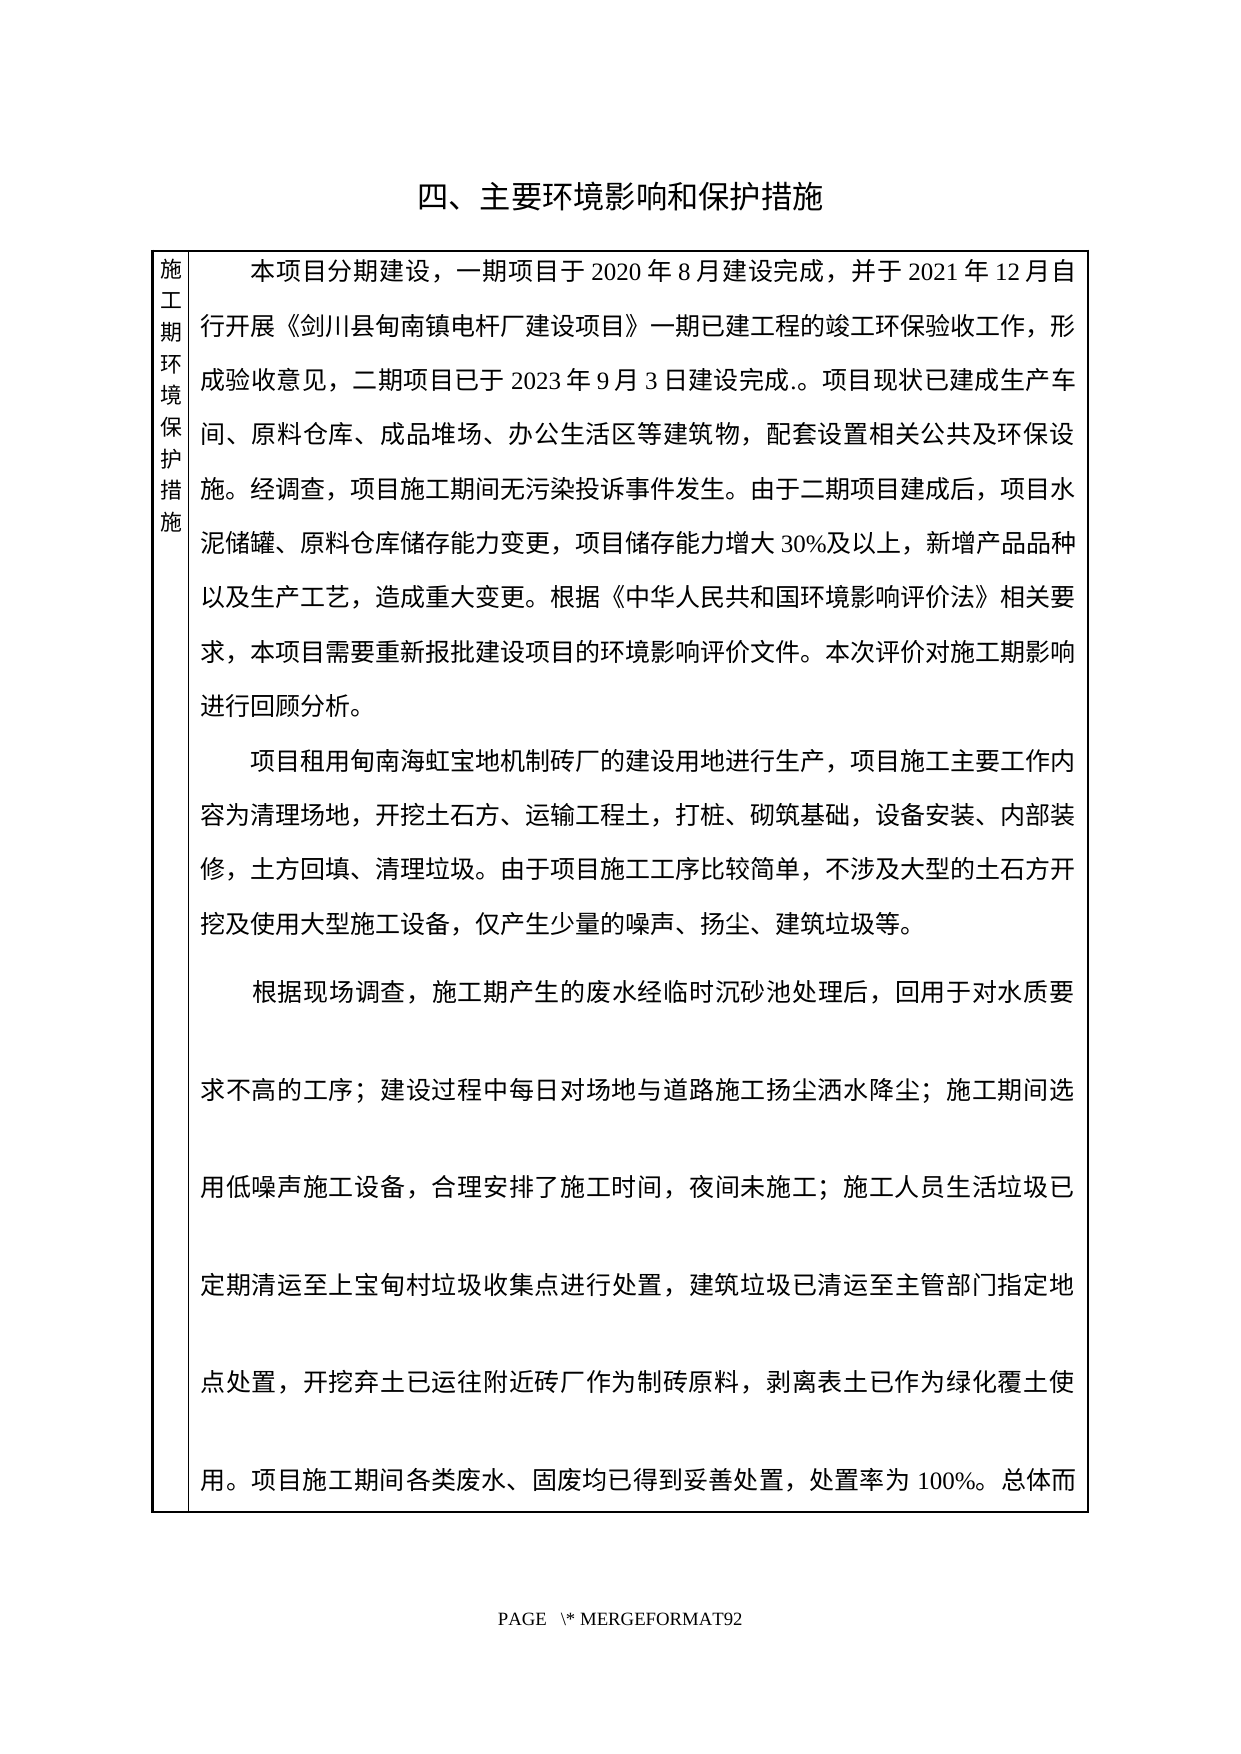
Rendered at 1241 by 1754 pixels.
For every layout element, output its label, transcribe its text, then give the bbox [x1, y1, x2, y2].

table_header 施工 期环 境保 护措 施 [154, 252, 188, 1511]
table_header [189, 252, 1087, 1511]
subtitle 四、主要环境影响和保护措施 [187, 162, 1053, 227]
